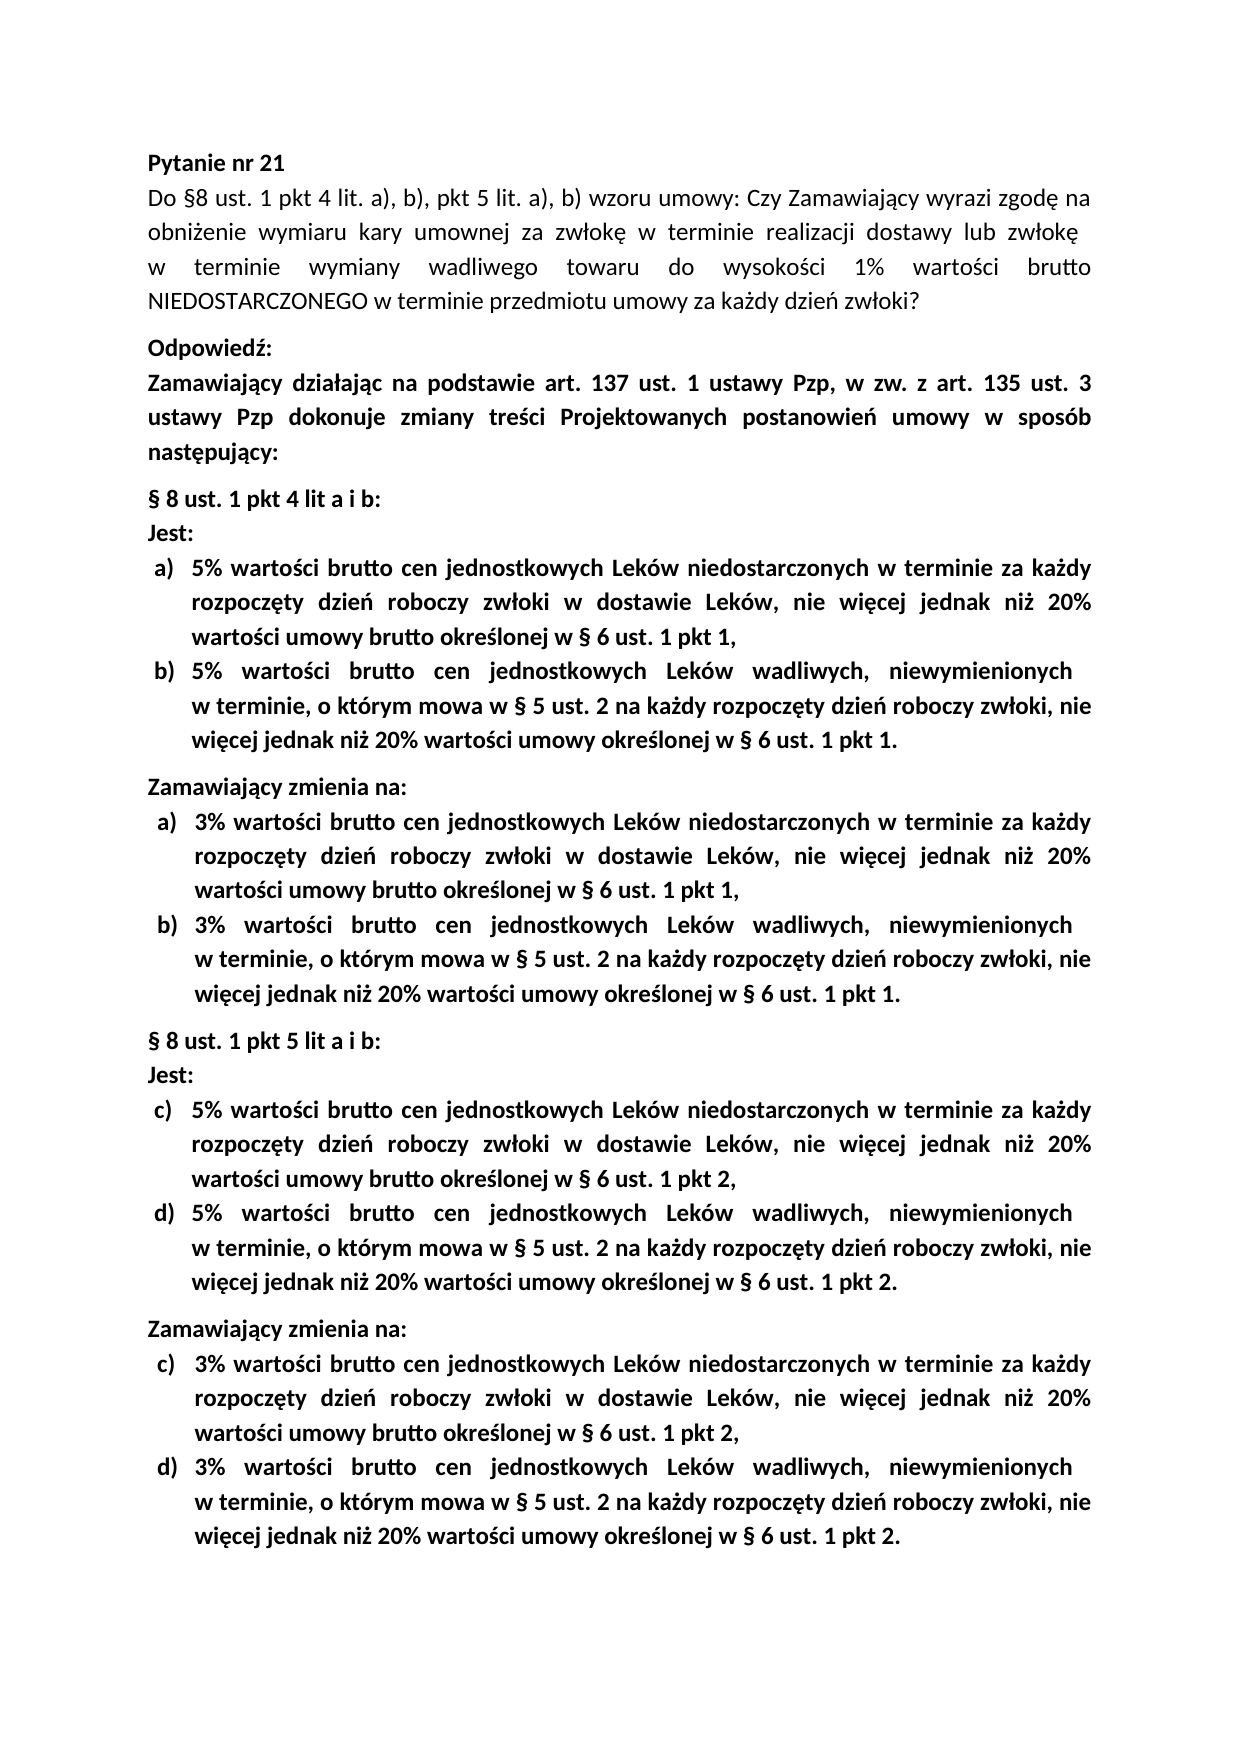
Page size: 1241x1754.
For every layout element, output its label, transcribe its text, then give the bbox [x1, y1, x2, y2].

list 5% wartości brutto cen jednostkowych Leków niedostarczonych w terminie za każdy rozpoczęty dzień roboczy zwłoki w dostawie Leków, nie więcej jednak niż 20% wartości umowy brutto określonej w § 6 ust. 1 pkt 1, [154, 552, 1093, 651]
list 3% wartości brutto cen jednostkowych Leków wadliwych, niewymienionych w terminie, o którym mowa w § 5 ust. 2 na każdy rozpoczęty dzień roboczy zwłoki, nie więcej jednak niż 20% wartości umowy określonej w § 6 ust. 1 pkt 2. [157, 1451, 1093, 1551]
text § 8 ust. 1 pkt 5 lit a i b: [148, 1025, 1093, 1056]
text Jest: [148, 517, 1093, 548]
text Pytanie nr 21 [148, 148, 1093, 178]
text Zamawiający zmienia na: [148, 771, 1093, 802]
text Zamawiający działając na podstawie art. 137 ust. 1 ustawy Pzp, w zw. z art. 135 ust. 3 ustawy Pzp dokonuje zmiany treści Projektowanych postanowień umowy w sposób następujący: [148, 367, 1093, 466]
list 3% wartości brutto cen jednostkowych Leków niedostarczonych w terminie za każdy rozpoczęty dzień roboczy zwłoki w dostawie Leków, nie więcej jednak niż 20% wartości umowy brutto określonej w § 6 ust. 1 pkt 1, [157, 806, 1093, 905]
text Zamawiający zmienia na: [148, 1313, 1093, 1344]
text Jest: [148, 1059, 1093, 1090]
list 5% wartości brutto cen jednostkowych Leków niedostarczonych w terminie za każdy rozpoczęty dzień roboczy zwłoki w dostawie Leków, nie więcej jednak niż 20% wartości umowy brutto określonej w § 6 ust. 1 pkt 2, [154, 1094, 1093, 1193]
list 3% wartości brutto cen jednostkowych Leków niedostarczonych w terminie za każdy rozpoczęty dzień roboczy zwłoki w dostawie Leków, nie więcej jednak niż 20% wartości umowy brutto określonej w § 6 ust. 1 pkt 2, [157, 1348, 1093, 1447]
list 5% wartości brutto cen jednostkowych Leków wadliwych, niewymienionych w terminie, o którym mowa w § 5 ust. 2 na każdy rozpoczęty dzień roboczy zwłoki, nie więcej jednak niż 20% wartości umowy określonej w § 6 ust. 1 pkt 2. [154, 1197, 1093, 1297]
list 3% wartości brutto cen jednostkowych Leków wadliwych, niewymienionych w terminie, o którym mowa w § 5 ust. 2 na każdy rozpoczęty dzień roboczy zwłoki, nie więcej jednak niż 20% wartości umowy określonej w § 6 ust. 1 pkt 1. [157, 909, 1093, 1009]
text Do §8 ust. 1 pkt 4 lit. a), b), pkt 5 lit. a), b) wzoru umowy: Czy Zamawiający wyrazi zgodę na obniżenie wymiaru kary umownej za zwłokę w terminie realizacji dostawy lub zwłokę w terminie wymiany wadliwego towaru do wysokości 1% wartości brutto NIEDOSTARCZONEGO w terminie przedmiotu umowy za każdy dzień zwłoki? [148, 182, 1093, 316]
list 5% wartości brutto cen jednostkowych Leków wadliwych, niewymienionych w terminie, o którym mowa w § 5 ust. 2 na każdy rozpoczęty dzień roboczy zwłoki, nie więcej jednak niż 20% wartości umowy określonej w § 6 ust. 1 pkt 1. [154, 655, 1093, 755]
text § 8 ust. 1 pkt 4 lit a i b: [148, 483, 1093, 513]
text Odpowiedź: [148, 332, 1093, 363]
